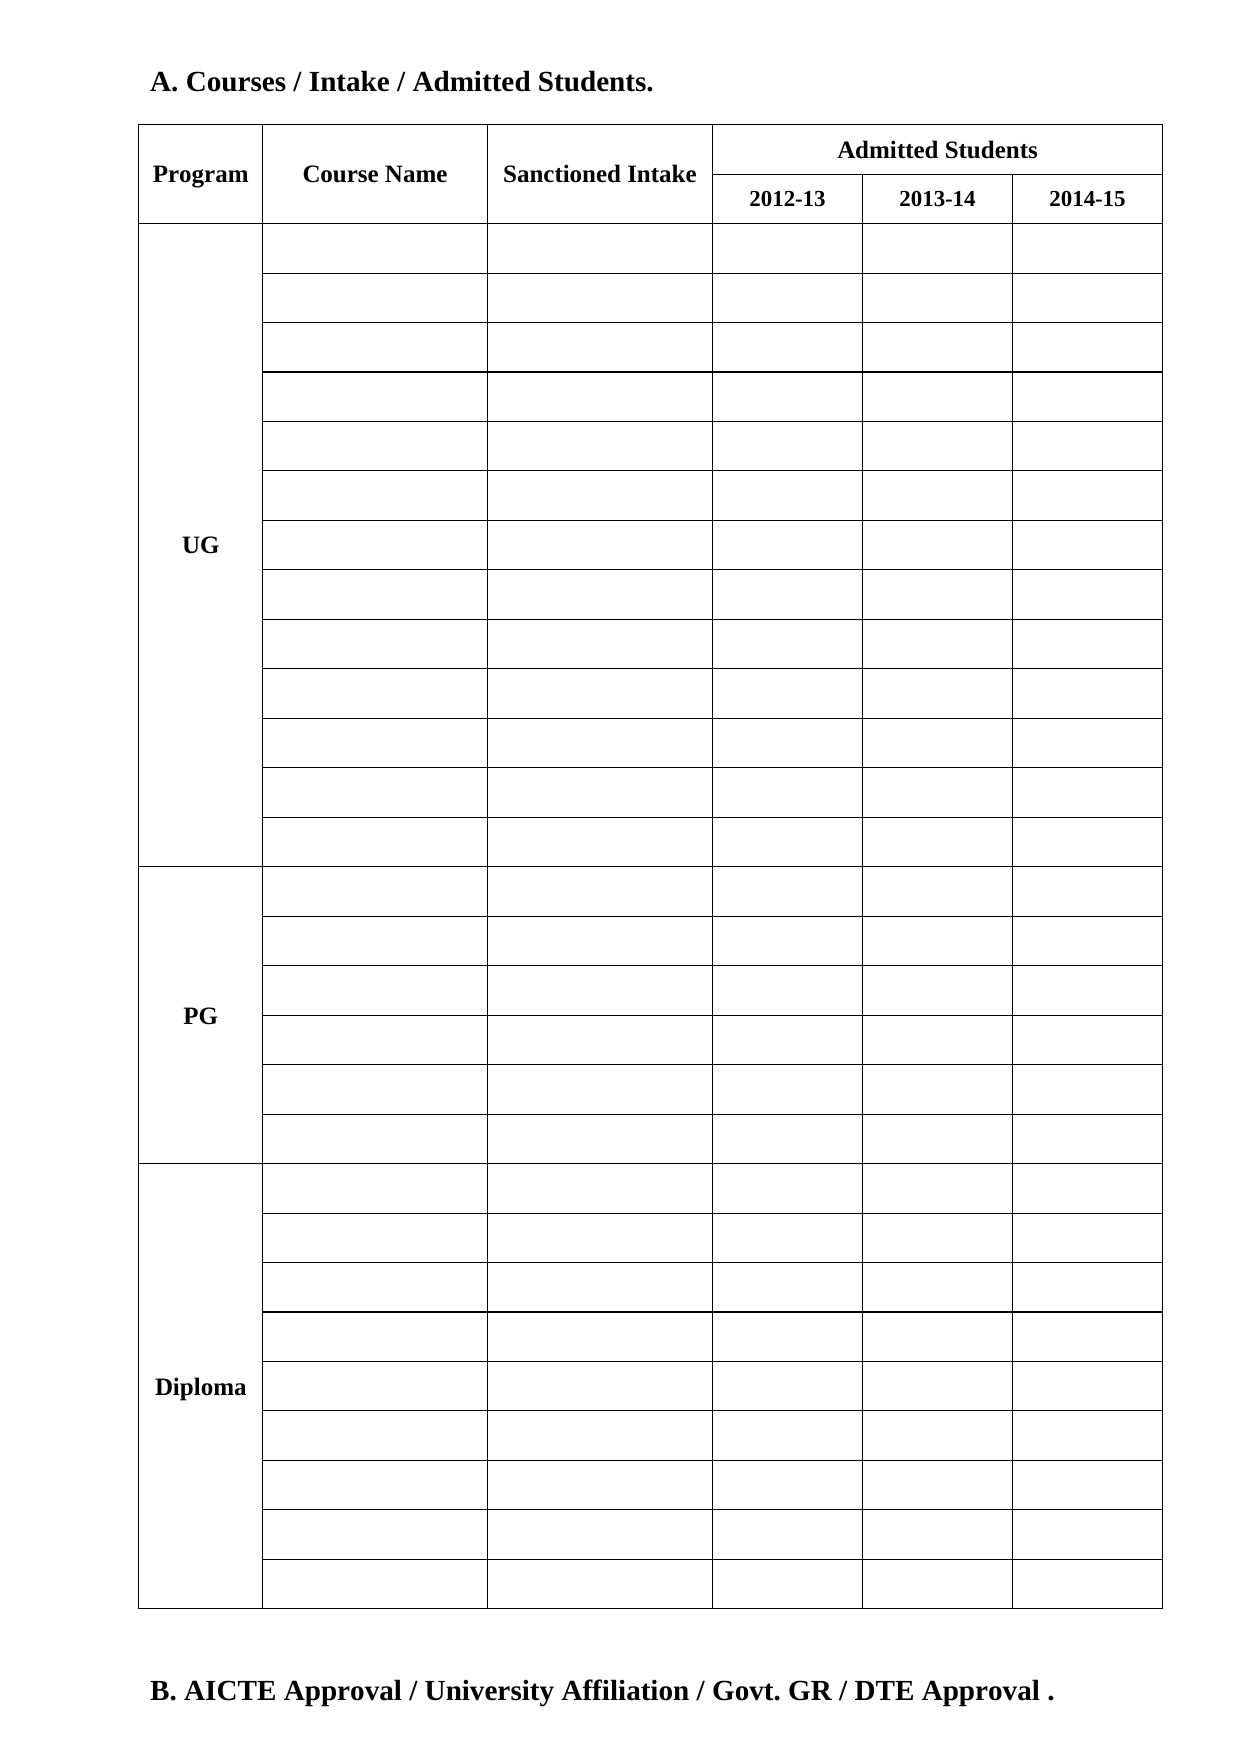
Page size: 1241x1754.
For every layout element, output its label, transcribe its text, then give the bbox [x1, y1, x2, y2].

table_cell [263, 818, 487, 866]
table_cell [488, 422, 712, 470]
table_cell [713, 373, 862, 421]
table_cell [1013, 224, 1162, 272]
table_cell [488, 1263, 712, 1311]
table_cell [488, 669, 712, 718]
table_cell [263, 521, 487, 569]
table_cell [488, 719, 712, 767]
table_cell 2014-15 [1013, 175, 1162, 223]
table_cell [1013, 1164, 1162, 1212]
table_cell [488, 1510, 712, 1559]
table_cell [713, 669, 862, 718]
table_cell [488, 1313, 712, 1361]
table_cell [863, 373, 1012, 421]
table_cell [1013, 1115, 1162, 1163]
table_cell [713, 274, 862, 322]
table_cell [488, 224, 712, 272]
table_cell [713, 1560, 862, 1608]
table_cell [263, 1164, 487, 1212]
table_cell [713, 1214, 862, 1262]
table_cell [263, 1065, 487, 1113]
table_cell [713, 818, 862, 866]
table_cell [488, 471, 712, 520]
table_cell [488, 966, 712, 1014]
table_cell [263, 1214, 487, 1262]
table_cell [1013, 422, 1162, 470]
table_cell [713, 471, 862, 520]
table_cell [863, 1560, 1012, 1608]
table_cell [488, 1016, 712, 1064]
table_cell [863, 917, 1012, 965]
table_cell [713, 323, 862, 371]
table_cell 2012-13 [713, 175, 862, 223]
table_cell [1013, 274, 1162, 322]
table_cell [713, 917, 862, 965]
table_cell [488, 768, 712, 817]
table_cell [713, 1362, 862, 1410]
table_cell PG [139, 867, 262, 1163]
table_cell [863, 1164, 1012, 1212]
table_cell [863, 1461, 1012, 1509]
table_header Course Name [263, 125, 487, 223]
table_cell [263, 373, 487, 421]
table_cell [863, 1263, 1012, 1311]
table_cell [713, 1263, 862, 1311]
text A. Courses / Intake / Admitted Students. [150, 64, 1165, 98]
table_cell [1013, 917, 1162, 965]
table_cell [713, 867, 862, 916]
table_cell [1013, 867, 1162, 916]
table_cell [863, 719, 1012, 767]
table_cell [713, 1461, 862, 1509]
table_cell [1013, 570, 1162, 619]
table_cell [1013, 1263, 1162, 1311]
table_cell [488, 323, 712, 371]
table_cell [263, 867, 487, 916]
table_cell [713, 1065, 862, 1113]
table_cell [263, 471, 487, 520]
table_cell [863, 669, 1012, 718]
table_cell [263, 224, 487, 272]
table_cell [263, 1461, 487, 1509]
table_cell [263, 323, 487, 371]
table_cell [713, 768, 862, 817]
table_cell [488, 1411, 712, 1460]
table_cell [1013, 521, 1162, 569]
table_cell [263, 1510, 487, 1559]
table_cell [713, 224, 862, 272]
table_cell [263, 570, 487, 619]
table_cell [863, 966, 1012, 1014]
table_cell [263, 966, 487, 1014]
table_cell [863, 1411, 1012, 1460]
table_cell [863, 768, 1012, 817]
table_cell [863, 521, 1012, 569]
table_cell [488, 373, 712, 421]
table_cell [713, 1115, 862, 1163]
table_header Sanctioned Intake [488, 125, 712, 223]
table_cell [1013, 669, 1162, 718]
table_cell [1013, 1214, 1162, 1262]
table_cell [488, 818, 712, 866]
table_cell [1013, 1016, 1162, 1064]
table_cell [488, 1214, 712, 1262]
table_cell [488, 1362, 712, 1410]
table_cell [488, 1560, 712, 1608]
table_cell [713, 620, 862, 668]
table_cell [863, 1510, 1012, 1559]
table_cell [713, 1016, 862, 1064]
table_cell [713, 570, 862, 619]
table_cell [1013, 620, 1162, 668]
table_cell [863, 1115, 1012, 1163]
table_cell [1013, 1461, 1162, 1509]
table_cell [488, 1164, 712, 1212]
table_cell [1013, 1065, 1162, 1113]
table_cell [488, 917, 712, 965]
table_cell [488, 521, 712, 569]
table_cell [263, 917, 487, 965]
table_cell [863, 323, 1012, 371]
table_cell [863, 570, 1012, 619]
table_cell [1013, 1510, 1162, 1559]
table_cell [488, 570, 712, 619]
table_cell [1013, 818, 1162, 866]
table_cell Diploma [139, 1164, 262, 1608]
table_header Admitted Students [713, 125, 1162, 173]
table_cell [488, 620, 712, 668]
table_cell [863, 224, 1012, 272]
table_cell [863, 620, 1012, 668]
table_cell [488, 274, 712, 322]
table_cell [263, 768, 487, 817]
table_cell [713, 1411, 862, 1460]
table_cell [1013, 1411, 1162, 1460]
table_cell [488, 1115, 712, 1163]
table_cell [713, 1164, 862, 1212]
table_cell [1013, 1313, 1162, 1361]
table_cell [1013, 1560, 1162, 1608]
table_cell [263, 669, 487, 718]
table_cell [263, 620, 487, 668]
table_cell UG [139, 224, 262, 866]
table_cell [863, 1065, 1012, 1113]
table_cell [263, 719, 487, 767]
table_cell [1013, 471, 1162, 520]
table_cell [1013, 373, 1162, 421]
table_cell [263, 274, 487, 322]
table_cell [713, 719, 862, 767]
table_cell [263, 1411, 487, 1460]
table_cell [263, 1313, 487, 1361]
table_cell [488, 867, 712, 916]
table_cell [863, 818, 1012, 866]
table_cell [863, 422, 1012, 470]
table_cell [863, 1214, 1012, 1262]
table_cell [263, 1362, 487, 1410]
table_cell [863, 1016, 1012, 1064]
table_cell [263, 1560, 487, 1608]
table_cell [713, 521, 862, 569]
table_cell [713, 1510, 862, 1559]
table_cell [1013, 768, 1162, 817]
table_cell [263, 1115, 487, 1163]
text B. AICTE Approval / University Affiliation / Govt. GR / DTE Approval . [150, 1673, 1165, 1707]
table_cell [863, 1313, 1012, 1361]
table_cell [713, 966, 862, 1014]
table_cell [863, 274, 1012, 322]
table_cell [713, 422, 862, 470]
table_cell [488, 1461, 712, 1509]
table_cell [263, 422, 487, 470]
table_header Program [139, 125, 262, 223]
table_cell [1013, 719, 1162, 767]
table_cell [863, 471, 1012, 520]
table_cell [863, 867, 1012, 916]
table_cell [263, 1263, 487, 1311]
table_cell [863, 1362, 1012, 1410]
table_cell [1013, 323, 1162, 371]
table_cell [713, 1313, 862, 1361]
table_cell [1013, 1362, 1162, 1410]
table_cell [488, 1065, 712, 1113]
table_cell [263, 1016, 487, 1064]
table_cell [1013, 966, 1162, 1014]
table_cell 2013-14 [863, 175, 1012, 223]
